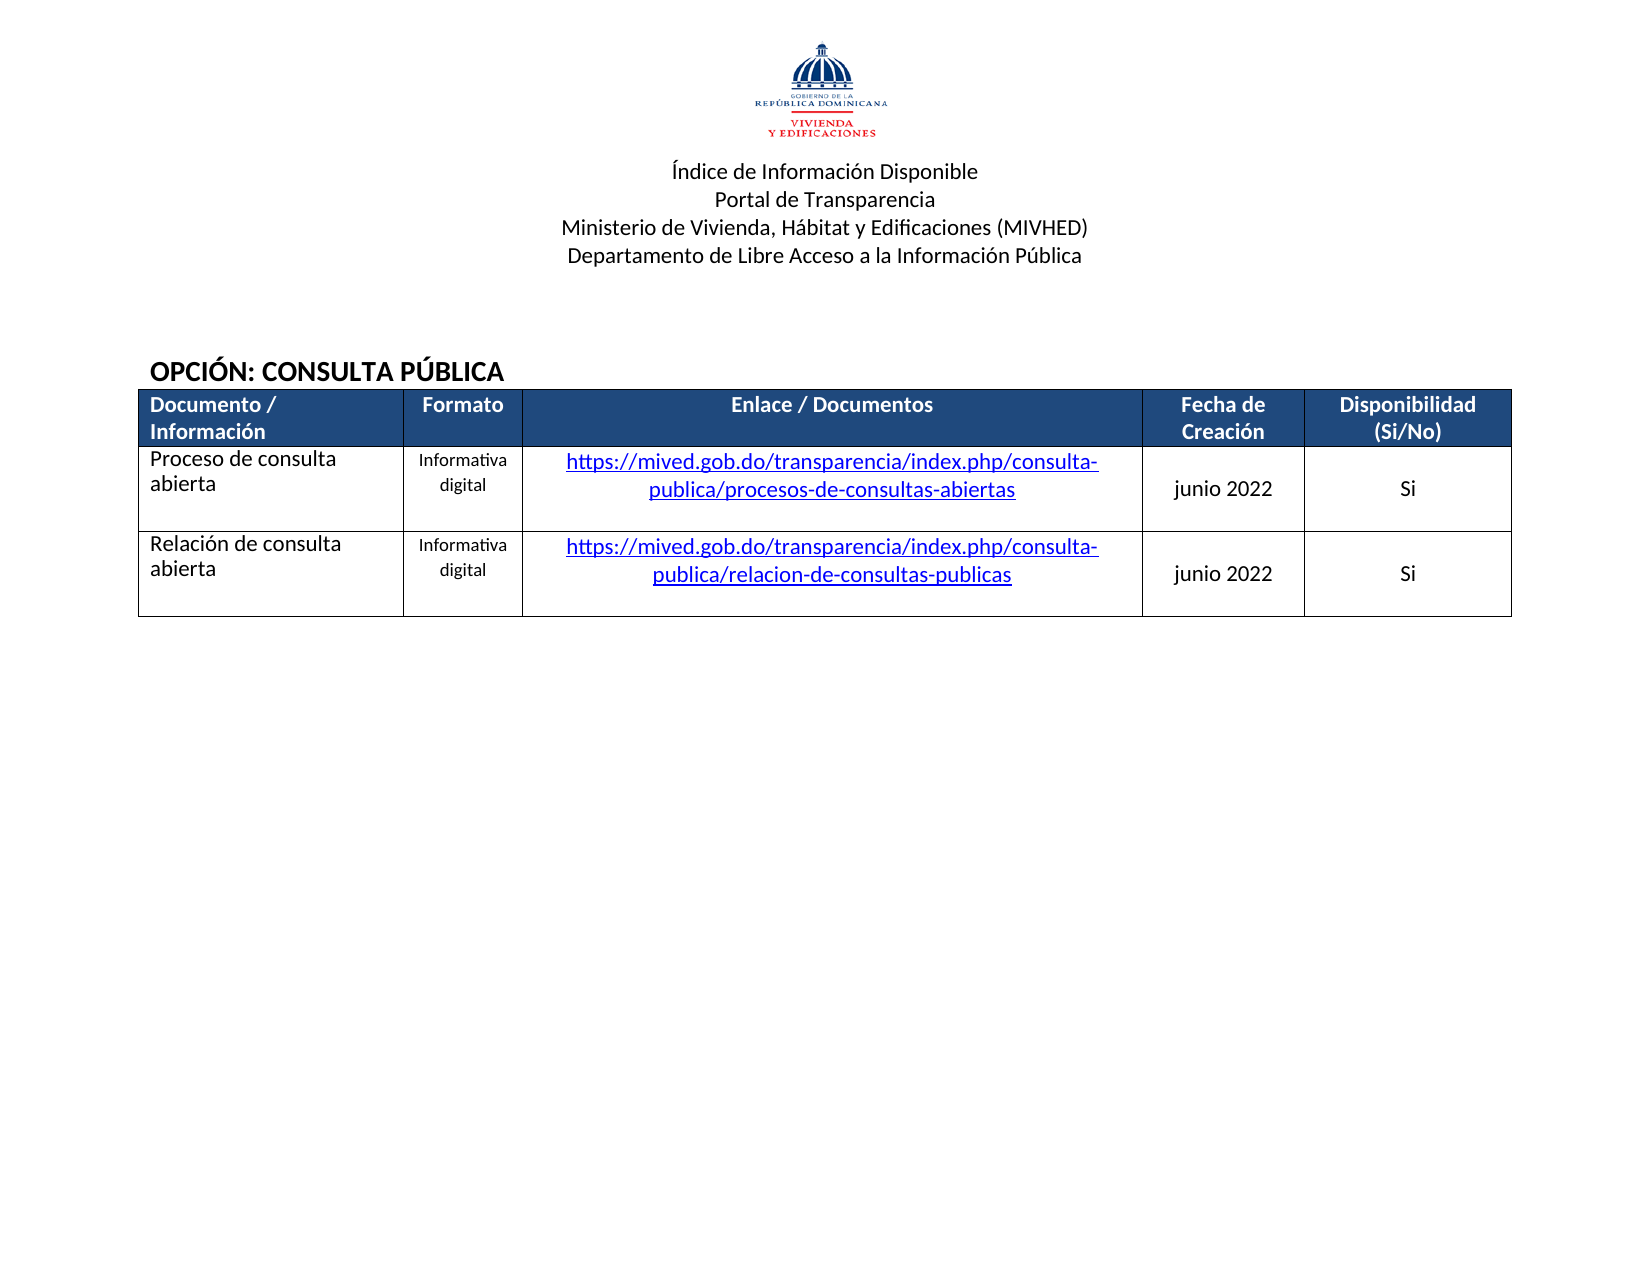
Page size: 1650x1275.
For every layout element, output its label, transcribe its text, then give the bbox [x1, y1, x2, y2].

table_cell Proceso de consulta abierta [139, 447, 403, 531]
table_cell https://mived.gob.do/transparencia/index.php/consulta-publica/procesos-de-consultas-abiertas [523, 447, 1142, 531]
table_cell https://mived.gob.do/transparencia/index.php/consulta-publica/relacion-de-consultas-publicas [523, 532, 1142, 616]
table_cell Informativa digital [404, 532, 522, 616]
table_cell junio 2022 [1143, 532, 1304, 616]
table_cell junio 2022 [1143, 447, 1304, 531]
table_header Formato [404, 390, 522, 446]
table_header Enlace / Documentos [523, 390, 1142, 446]
table_cell Si [1305, 447, 1511, 531]
table_header Documento / Información [139, 390, 403, 446]
picture [743, 34, 896, 149]
table_cell Informativa digital [404, 447, 522, 531]
text OPCIÓN: CONSULTA PÚBLICA [150, 353, 1500, 389]
table_header Disponibilidad (Si/No) [1305, 390, 1511, 446]
table_cell Relación de consulta abierta [139, 532, 403, 616]
table_cell Si [1305, 532, 1511, 616]
table_header Fecha de Creación [1143, 390, 1304, 446]
